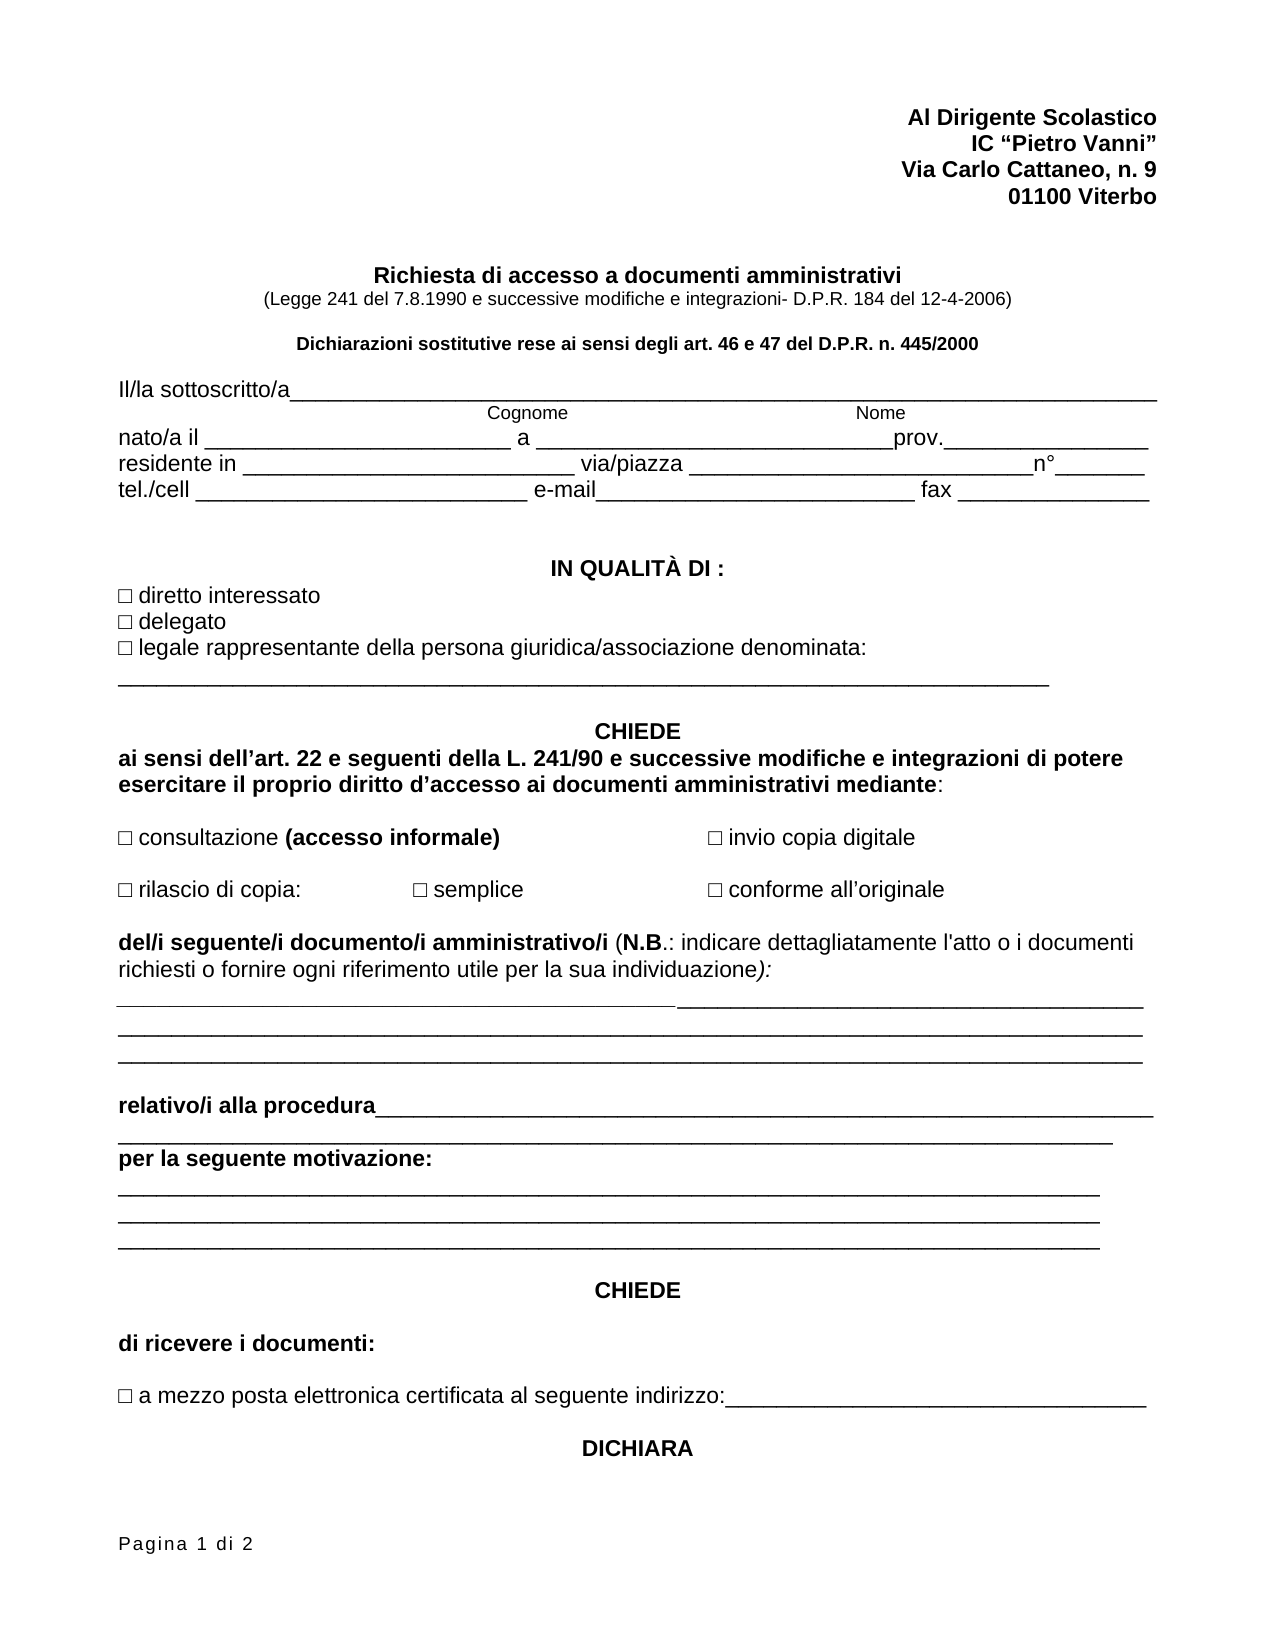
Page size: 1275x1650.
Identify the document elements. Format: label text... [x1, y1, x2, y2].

text _____________________________________________________________________________ [118, 1037, 1157, 1065]
text tel./cell __________________________ e-mail_________________________ fax _______________ [118, 476, 1157, 503]
text □ a mezzo posta elettronica certificata al seguente indirizzo:_________________________________ [118, 1382, 1157, 1408]
text CHIEDE [118, 1277, 1157, 1303]
text Via Carlo Cattaneo, n. 9 [118, 156, 1157, 183]
text (Legge 241 del 7.8.1990 e successive modifiche e integrazioni- D.P.R. 184 del 12-4-2006) [118, 288, 1157, 310]
text Dichiarazioni sostitutive rese ai sensi degli art. 46 e 47 del D.P.R. n. 445/2000 [118, 332, 1157, 354]
text nato/a il ________________________ a ____________________________prov.________________ [118, 423, 1157, 450]
text ______________________________________________________________________________ [118, 1119, 1157, 1145]
text per la seguente motivazione: [118, 1145, 1157, 1171]
text Cognome Nome [118, 402, 1157, 423]
text ai sensi dell’art. 22 e seguenti della L. 241/90 e successive modifiche e integrazioni di potere esercitare il proprio diritto d’accesso ai documenti amministrativi mediante: [118, 745, 1157, 797]
text □ rilascio di copia: □ semplice □ conforme all’originale [118, 876, 1157, 903]
text □ delegato [118, 608, 1157, 634]
text Il/la sottoscritto/a____________________________________________________________________ [118, 376, 1157, 402]
text CHIEDE [118, 718, 1157, 745]
text 01100 Viterbo [118, 183, 1157, 209]
text IN QUALITÀ DI : [118, 555, 1157, 582]
text DICHIARA [118, 1435, 1157, 1461]
text _____________________________________________________________________________ [118, 1171, 1157, 1198]
text di ricevere i documenti: [118, 1329, 1157, 1356]
text IC “Pietro Vanni” [118, 130, 1157, 156]
text _____________________________________________________________________________ [118, 982, 1157, 1009]
text _____________________________________________________________________________ [118, 1224, 1157, 1250]
text _____________________________________________________________________________ [118, 1198, 1157, 1224]
text _________________________________________________________________________ [118, 661, 1157, 687]
text Al Dirigente Scolastico [118, 104, 1157, 130]
text Richiesta di accesso a documenti amministrativi [118, 262, 1157, 288]
text relativo/i alla procedura_____________________________________________________________ [118, 1092, 1157, 1119]
text del/i seguente/i documento/i amministrativo/i (N.B.: indicare dettagliatamente l'atto o i documenti richiesti o fornire ogni riferimento utile per la sua individuazione): [118, 929, 1157, 982]
text □ diretto interessato [118, 582, 1157, 608]
text □ legale rappresentante della persona giuridica/associazione denominata: [118, 634, 1157, 661]
text □ consultazione (accesso informale) □ invio copia digitale [118, 824, 1157, 850]
text _____________________________________________________________________________ [118, 1009, 1157, 1037]
text residente in __________________________ via/piazza ___________________________n°_______ [118, 450, 1157, 476]
